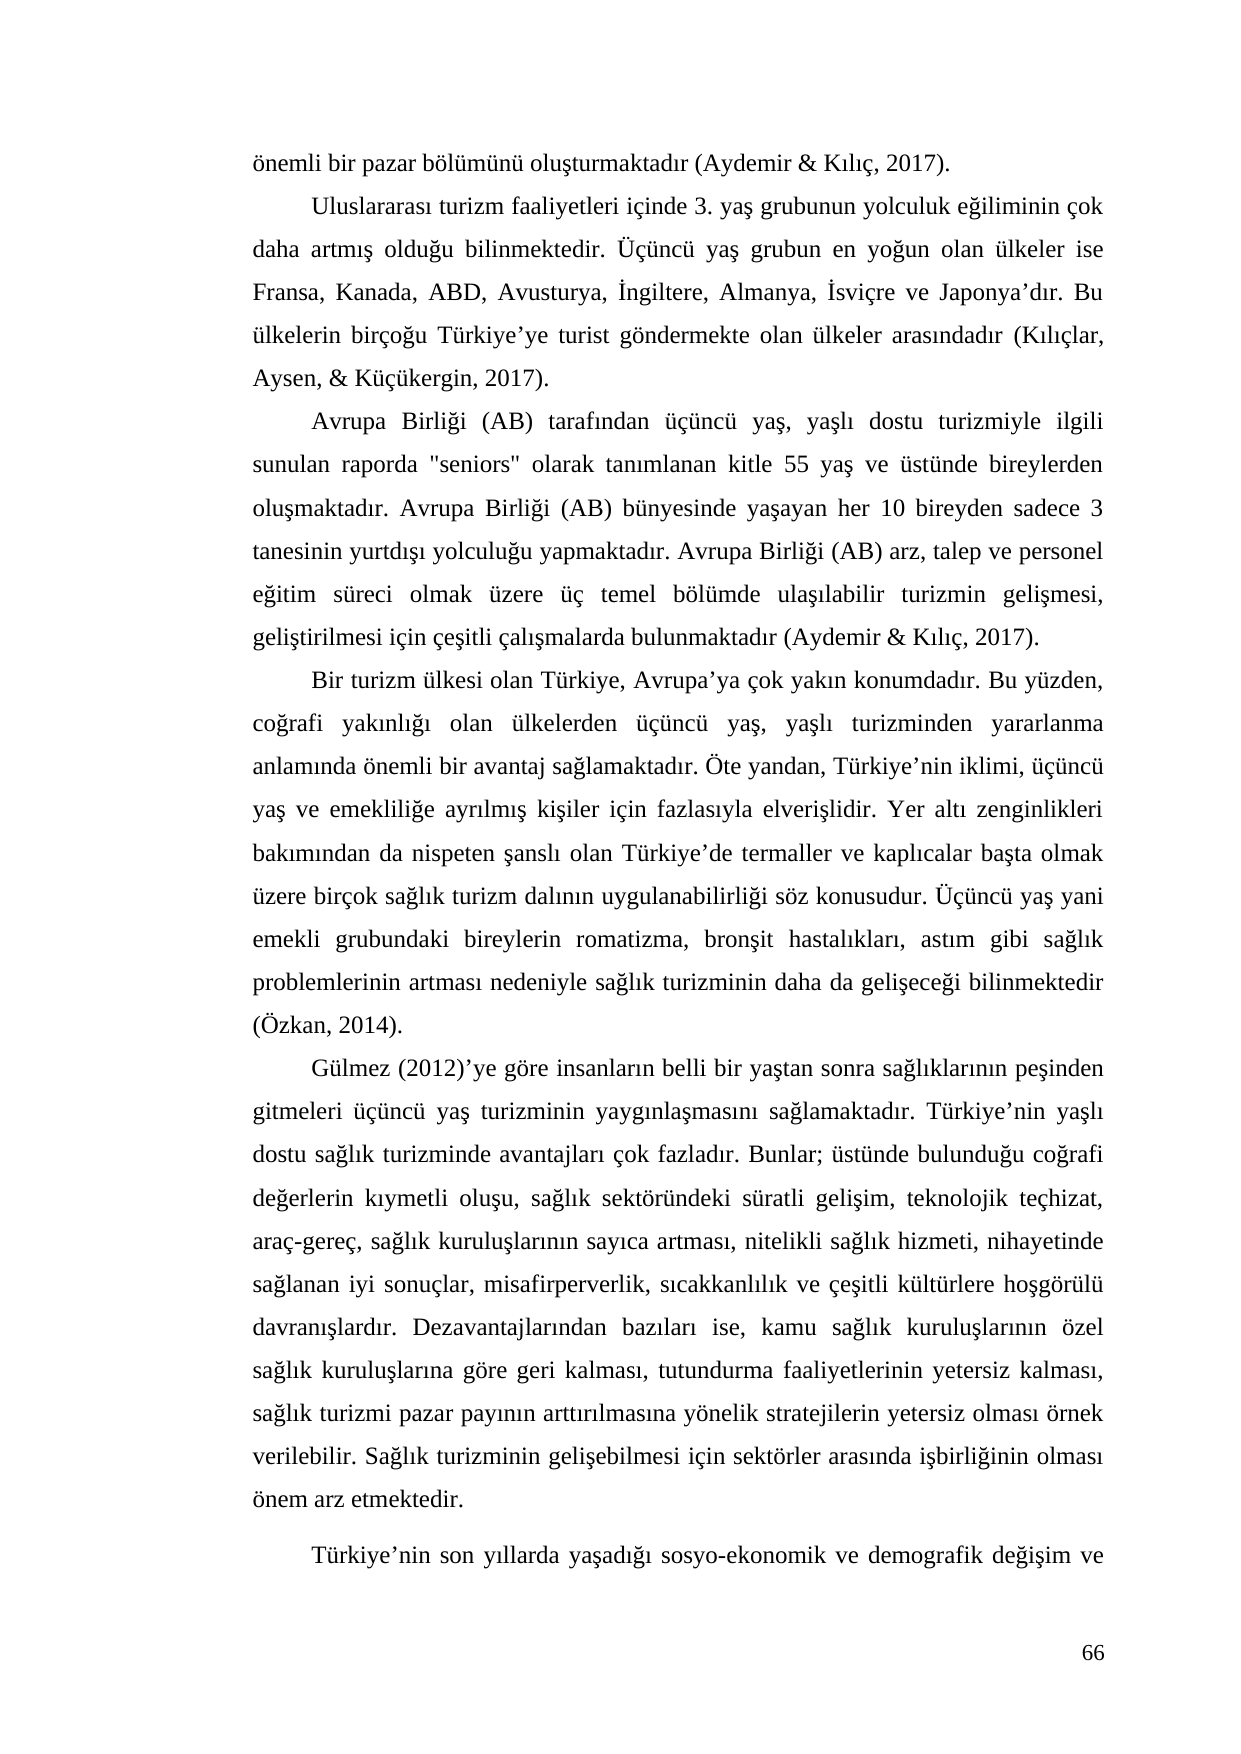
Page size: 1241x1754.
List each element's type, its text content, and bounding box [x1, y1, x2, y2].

text Avrupa Birliği (AB) tarafından üçüncü yaş, yaşlı dostu turizmiyle ilgili sunulan raporda "seniors" olarak tanımlanan kitle 55 yaş ve üstünde bireylerden oluşmaktadır. Avrupa Birliği (AB) bünyesinde yaşayan her 10 bireyden sadece 3 tanesinin yurtdışı yolculuğu yapmaktadır. Avrupa Birliği (AB) arz, talep ve personel eğitim süreci olmak üzere üç temel bölümde ulaşılabilir turizmin gelişmesi, geliştirilmesi için çeşitli çalışmalarda bulunmaktadır. [252, 406, 1104, 651]
text Gülmez (2012)’ye göre insanların belli bir yaştan sonra sağlıklarının peşinden gitmeleri üçüncü yaş turizminin yaygınlaşmasını sağlamaktadır. Türkiye’nin yaşlı dostu sağlık turizminde avantajları çok fazladır. Bunlar; üstünde bulunduğu coğrafi değerlerin kıymetli oluşu, sağlık sektöründeki süratli gelişim, teknolojik teçhizat, araç-gereç, sağlık kuruluşlarının sayıca artması, nitelikli sağlık hizmeti, nihayetinde sağlanan iyi sonuçlar, misafirperverlik, sıcakkanlılık ve çeşitli kültürlere hoşgörülü davranışlardır. Dezavantajlarından bazıları ise, kamu sağlık kuruluşlarının özel sağlık kuruluşlarına göre geri kalması, tutundurma faaliyetlerinin yetersiz kalması, sağlık turizmi pazar payının arttırılmasına yönelik stratejilerin yetersiz olması örnek verilebilir. Sağlık turizminin gelişebilmesi için sektörler arasında işbirliğinin olması önem arz etmektedir. [252, 1053, 1104, 1513]
text Bir turizm ülkesi olan Türkiye, Avrupa’ya çok yakın konumdadır. Bu yüzden, coğrafi yakınlığı olan ülkelerden üçüncü yaş, yaşlı turizminden yararlanma anlamında önemli bir avantaj sağlamaktadır. Öte yandan, Türkiye’nin iklimi, üçüncü yaş ve emekliliğe ayrılmış kişiler için fazlasıyla elverişlidir. Yer altı zenginlikleri bakımından da nispeten şanslı olan Türkiye’de termaller ve kaplıcalar başta olmak üzere birçok sağlık turizm dalının uygulanabilirliği söz konusudur. Üçüncü yaş yani emekli grubundaki bireylerin romatizma, bronşit hastalıkları, astım gibi sağlık problemlerinin artması nedeniyle sağlık turizminin daha da gelişeceği bilinmektedir. [252, 665, 1104, 1039]
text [252, 148, 1104, 176]
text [252, 1540, 1104, 1569]
text Uluslararası turizm faaliyetleri içinde 3. yaş grubunun yolculuk eğiliminin çok daha artmış olduğu bilinmektedir. Üçüncü yaş grubun en yoğun olan ülkeler ise Fransa, Kanada, ABD, Avusturya, İngiltere, Almanya, İsviçre ve Japonya’dır. Bu ülkelerin birçoğu Türkiye’ye turist göndermekte olan ülkeler arasındadır. [252, 191, 1104, 392]
